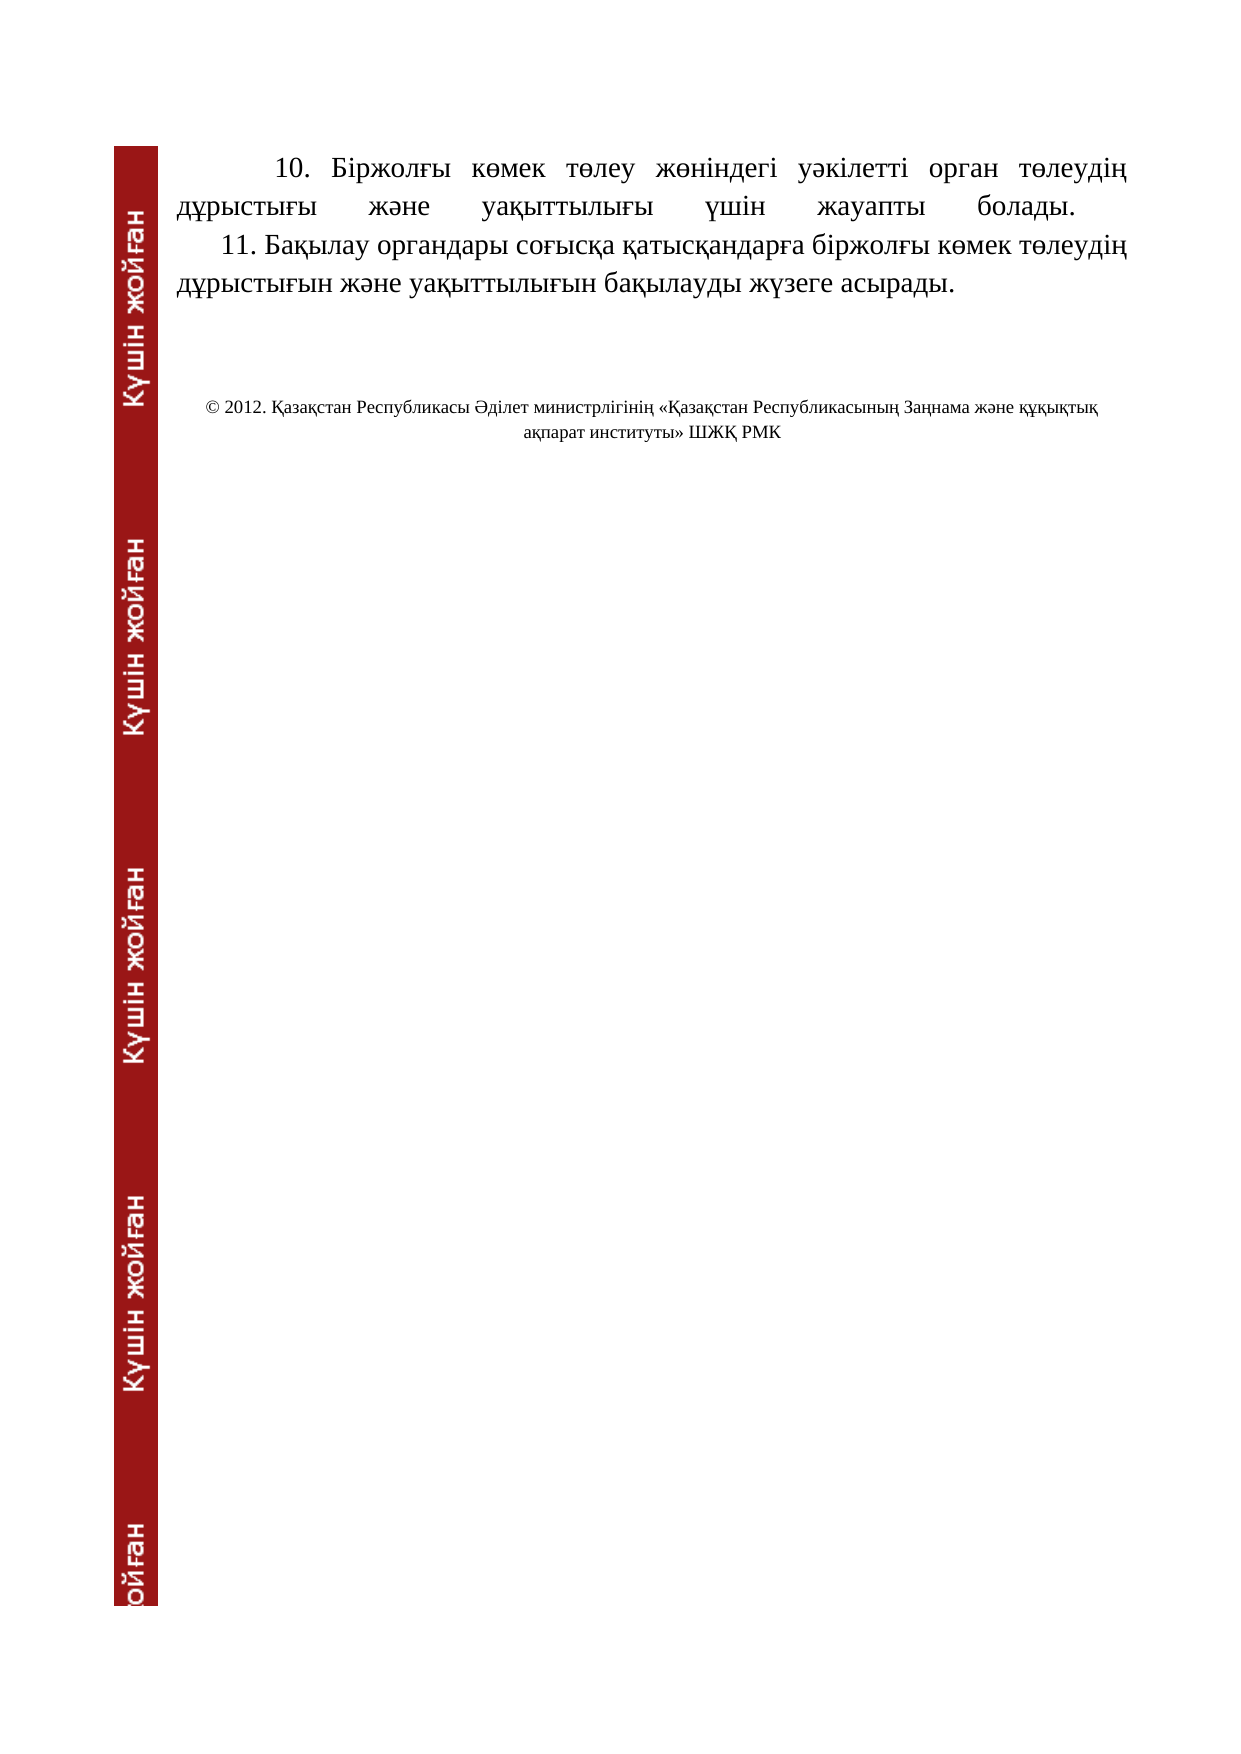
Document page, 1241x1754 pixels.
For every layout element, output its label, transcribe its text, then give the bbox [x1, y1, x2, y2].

picture [114, 442, 158, 1606]
picture [114, 146, 158, 150]
text © 2012. Қазақстан Республикасы Әділет министрлігінің «Қазақстан Республикасының Заңнама және құқықтық ақпарат институты» ШЖҚ РМК [112, 396, 1128, 442]
picture [114, 299, 158, 396]
text 10. Бiржолғы көмек төлеу жөнiндегi уәкiлеттi орган төлеудiң дұрыстығы және уақыттылығы үшiн жауапты болады. 11. Бақылау органдары соғысқа қатысқандарға бiржолғы көмек төлеудiң дұрыстығын және уақыттылығын бақылауды жүзеге асырады. [112, 150, 1128, 299]
